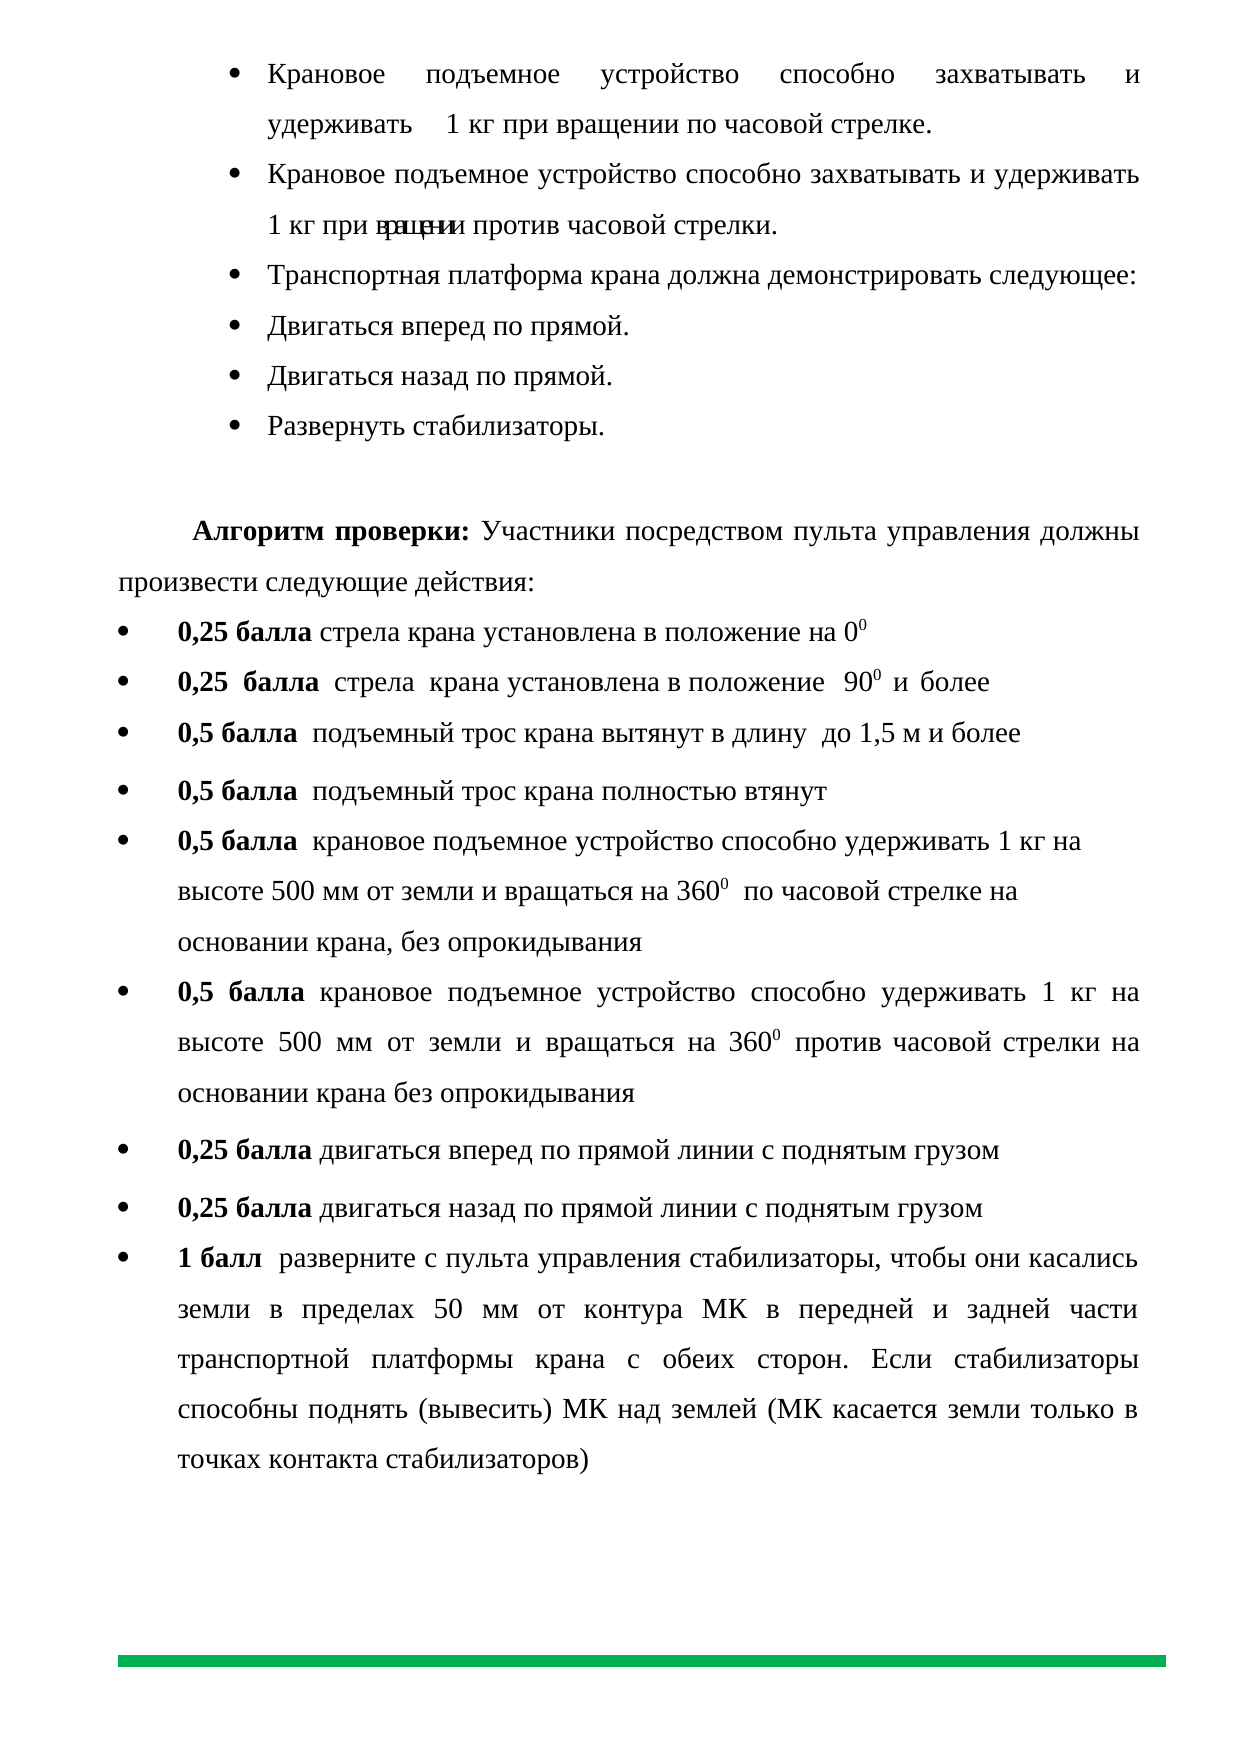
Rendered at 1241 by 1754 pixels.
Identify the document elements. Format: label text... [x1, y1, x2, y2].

list 0,5 балла крановое подъемное устройство способно удерживать 1 кг на высоте 500 мм от земли и вращаться на 3600 против часовой стрелки на основании крана без опрокидывания [118, 974, 1140, 1108]
list 0,5 балла крановое подъемное устройство способно удерживать 1 кг на высоте 500 мм от земли и вращаться на 3600 по часовой стрелке на основании крана, без опрокидывания [118, 823, 1139, 957]
list Двигаться вперед по прямой. [229, 308, 1140, 341]
list 0,5 балла подъемный трос крана вытянут в длину до 1,5 м и более [118, 715, 1166, 749]
list 0,25 балла стрела крана установлена в положение 900 и более [118, 664, 1166, 698]
list Развернуть стабилизаторы. [229, 408, 1140, 442]
list 0,25 балла двигаться назад по прямой линии с поднятым грузом [118, 1190, 1166, 1223]
text Алгоритм проверки: Участники посредством пульта управления должны произвести следующие действия: [118, 513, 1140, 597]
list 0,5 балла подъемный трос крана полностью втянут [118, 773, 1139, 806]
list Двигаться назад по прямой. [229, 358, 1140, 392]
list 1 балл разверните с пульта управления стабилизаторы, чтобы они касались земли в пределах 50 мм от контура МК в передней и задней части транспортной платформы крана с обеих сторон. Если стабилизаторы способны поднять (вывесить) МК над землей (МК касается земли только в точках контакта стабилизаторов) [118, 1240, 1139, 1475]
list Транспортная платформа крана должна демонстрировать следующее: [229, 257, 1140, 291]
list Крановое подъемное устройство способно захватывать и удерживать 1 кг при вращении против часовой стрелки. [229, 157, 1140, 241]
list 0,25 балла стрела крана установлена в положение на 00 [118, 614, 1166, 648]
list Крановое подъемное устройство способно захватывать и удерживать 1 кг при вращении по часовой стрелке. [229, 56, 1140, 140]
list 0,25 балла двигаться вперед по прямой линии с поднятым грузом [118, 1132, 1166, 1166]
